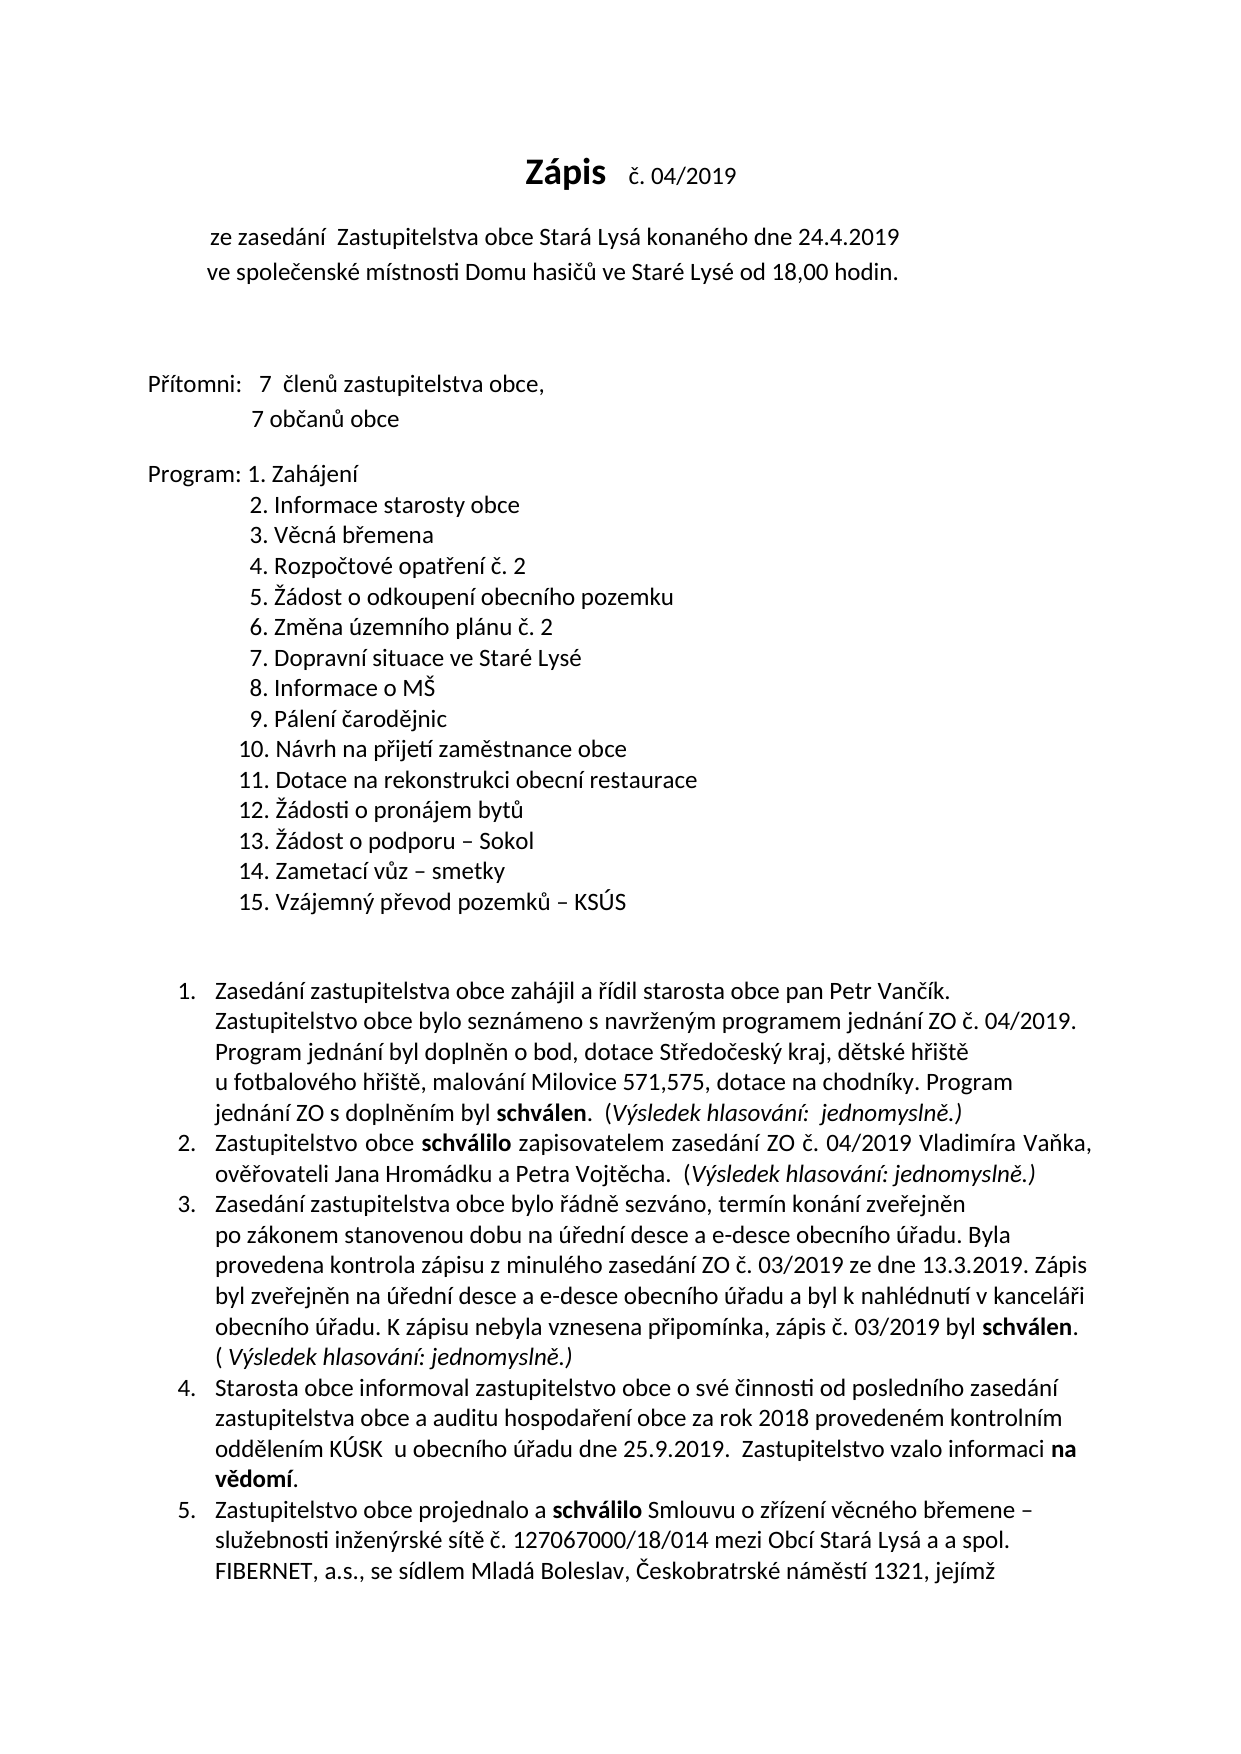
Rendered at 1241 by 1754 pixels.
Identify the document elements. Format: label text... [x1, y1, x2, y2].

text Zápis č. 04/2019 [148, 148, 1093, 193]
text ze zasedání Zastupitelstva obce Stará Lysá konaného dne 24.4.2019 ve společenské místnosti Domu hasičů ve Staré Lysé od 18,00 hodin. [148, 221, 1093, 287]
list Zasedání zastupitelstva obce zahájil a řídil starosta obce pan Petr Vančík. Zastupitelstvo obce bylo seznámeno s navrženým programem jednání ZO č. 04/2019. Program jednání byl doplněn o bod, dotace Středočeský kraj, dětské hřiště u fotbalového hřiště, malování Milovice 571,575, dotace na chodníky. Program jednání ZO s doplněním byl schválen. (Výsledek hlasování: jednomyslně.) [177, 975, 1093, 1128]
text 8. Informace o MŠ [148, 672, 1093, 703]
text Program: 1. Zahájení [148, 459, 1093, 489]
text Přítomni: 7 členů zastupitelstva obce, 7 občanů obce [148, 368, 1093, 433]
text 6. Změna územního plánu č. 2 [148, 611, 1093, 642]
text 13. Žádost o podporu – Sokol [148, 825, 1093, 855]
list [177, 1494, 1093, 1585]
text 3. Věcná břemena [148, 520, 1093, 550]
text 9. Pálení čarodějnic [148, 703, 1093, 733]
text 10. Návrh na přijetí zaměstnance obce [148, 733, 1093, 764]
text 7. Dopravní situace ve Staré Lysé [148, 642, 1093, 672]
list Starosta obce informoval zastupitelstvo obce o své činnosti od posledního zasedání zastupitelstva obce a auditu hospodaření obce za rok 2018 provedeném kontrolním oddělením KÚSK u obecního úřadu dne 25.9.2019. Zastupitelstvo vzalo informaci na vědomí. [177, 1372, 1093, 1494]
text 12. Žádosti o pronájem bytů [148, 794, 1093, 825]
text 4. Rozpočtové opatření č. 2 [148, 550, 1093, 581]
text 5. Žádost o odkoupení obecního pozemku [148, 581, 1093, 611]
list Zasedání zastupitelstva obce bylo řádně sezváno, termín konání zveřejněn po zákonem stanovenou dobu na úřední desce a e-desce obecního úřadu. Byla provedena kontrola zápisu z minulého zasedání ZO č. 03/2019 ze dne 13.3.2019. Zápis byl zveřejněn na úřední desce a e-desce obecního úřadu a byl k nahlédnutí v kanceláři obecního úřadu. K zápisu nebyla vznesena připomínka, zápis č. 03/2019 byl schválen. ( Výsledek hlasování: jednomyslně.) [177, 1189, 1093, 1372]
text 14. Zametací vůz – smetky [148, 855, 1093, 886]
list Zastupitelstvo obce schválilo zapisovatelem zasedání ZO č. 04/2019 Vladimíra Vaňka, ověřovateli Jana Hromádku a Petra Vojtěcha. (Výsledek hlasování: jednomyslně.) [177, 1128, 1093, 1189]
text 2. Informace starosty obce [148, 489, 1093, 520]
text 11. Dotace na rekonstrukci obecní restaurace [148, 764, 1093, 794]
text 15. Vzájemný převod pozemků – KSÚS [148, 886, 1093, 916]
